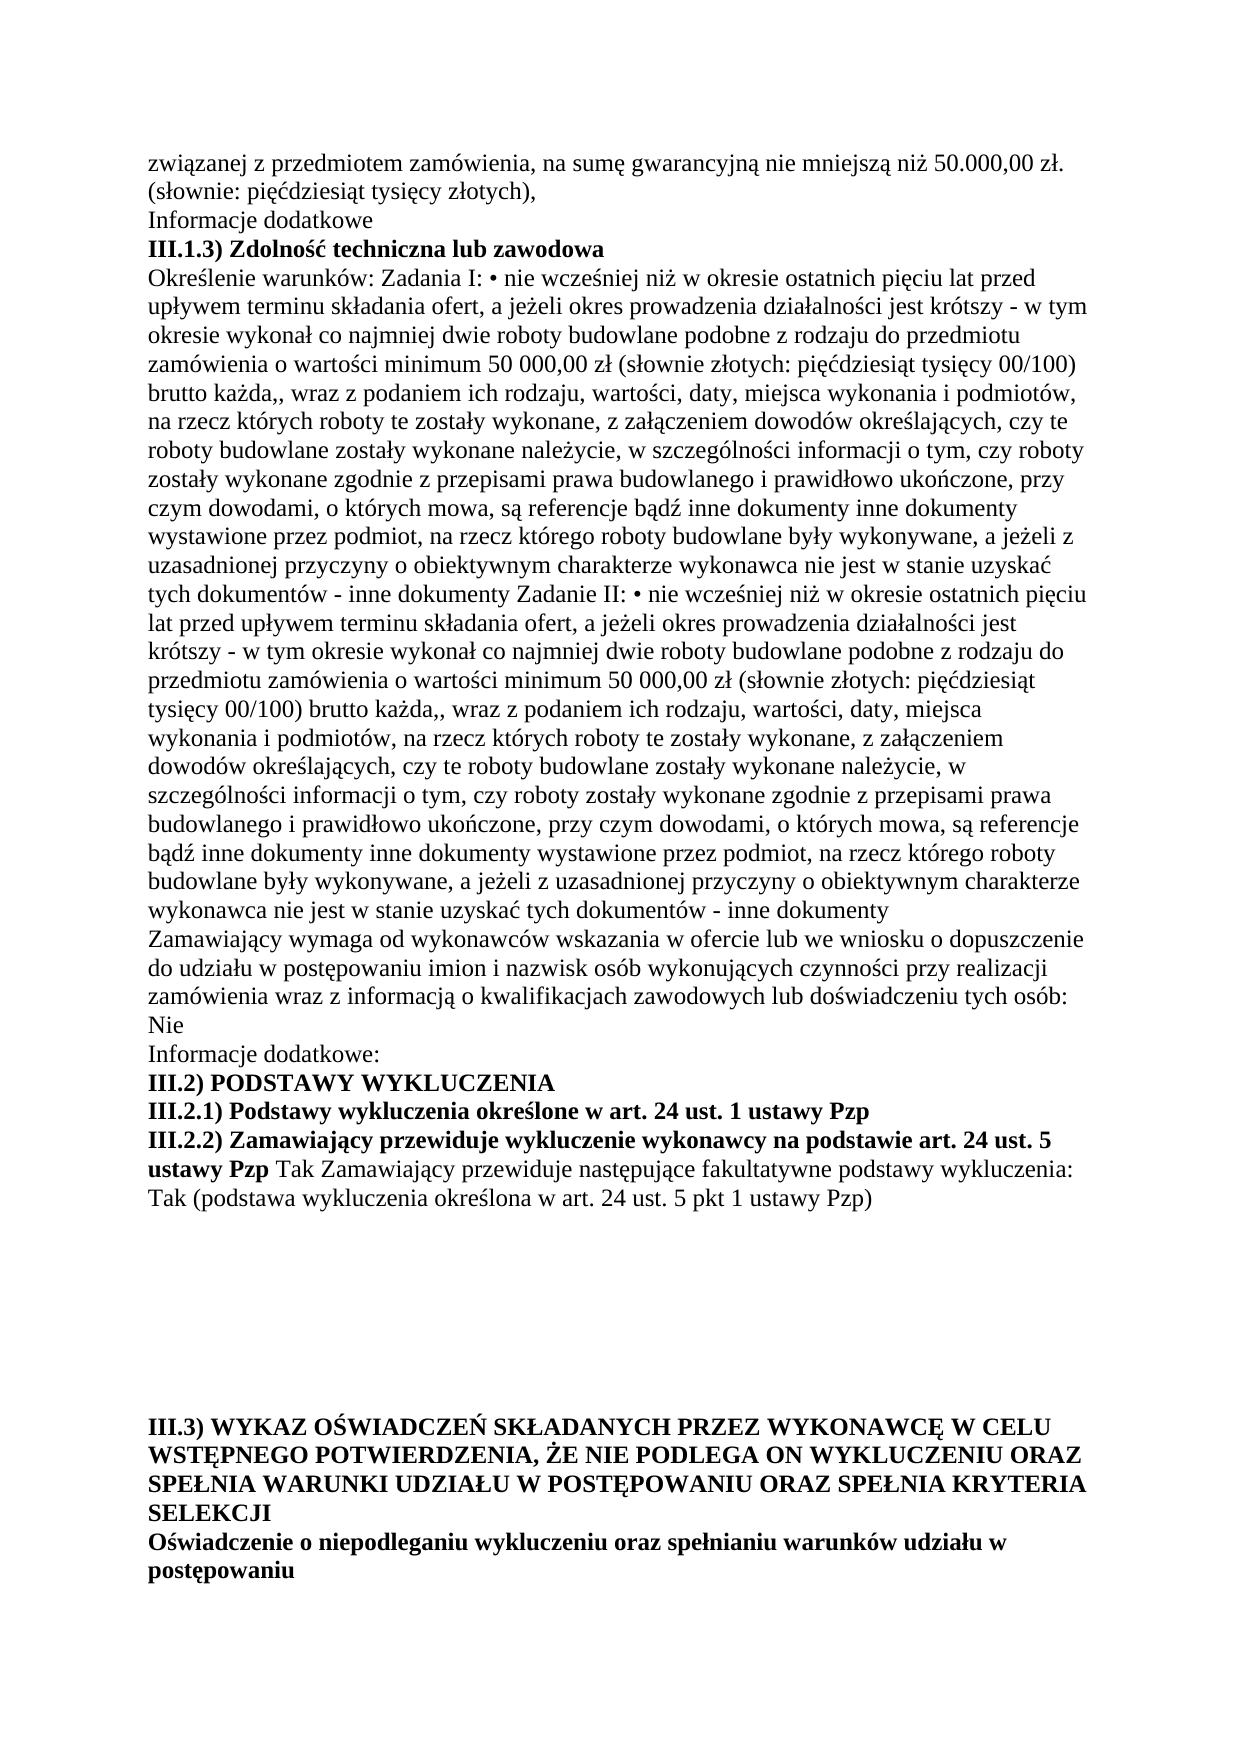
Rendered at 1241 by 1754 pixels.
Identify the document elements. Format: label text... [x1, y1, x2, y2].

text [148, 148, 1093, 1068]
text III.3) WYKAZ OŚWIADCZEŃ SKŁADANYCH PRZEZ WYKONAWCĘ W CELU WSTĘPNEGO POTWIERDZENIA, ŻE NIE PODLEGA ON WYKLUCZENIU ORAZ SPEŁNIA WARUNKI UDZIAŁU W POSTĘPOWANIU ORAZ SPEŁNIA KRYTERIA SELEKCJI [148, 1412, 1093, 1527]
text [148, 1527, 1093, 1584]
text III.2) PODSTAWY WYKLUCZENIA [148, 1068, 1093, 1096]
text III.2.1) Podstawy wykluczenia określone w art. 24 ust. 1 ustawy Pzp III.2.2) Zamawiający przewiduje wykluczenie wykonawcy na podstawie art. 24 ust. 5 ustawy Pzp Tak Zamawiający przewiduje następujące fakultatywne podstawy wykluczenia: Tak (podstawa wykluczenia określona w art. 24 ust. 5 pkt 1 ustawy Pzp) [148, 1096, 1093, 1412]
